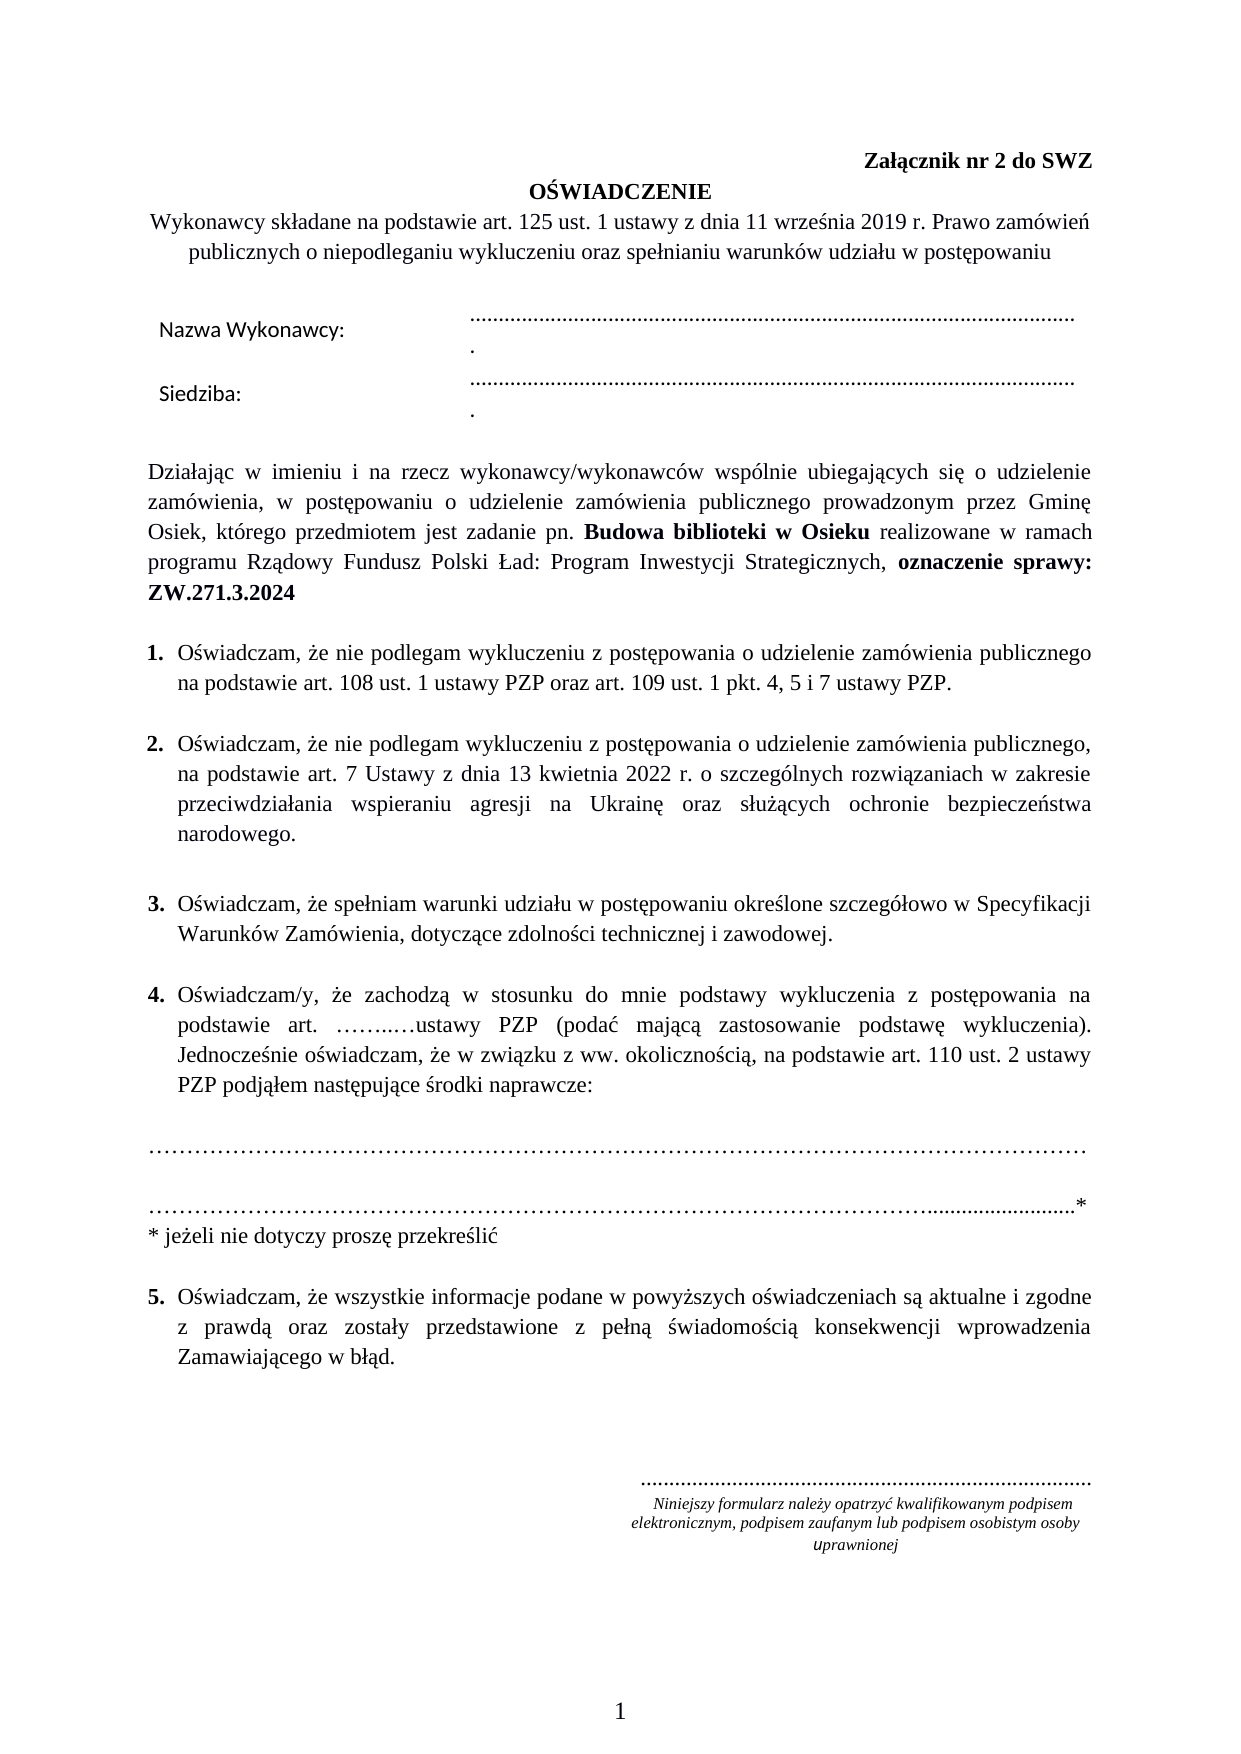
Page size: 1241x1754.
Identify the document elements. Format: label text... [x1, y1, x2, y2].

list * jeżeli nie dotyczy proszę przekreślić [148, 1222, 1093, 1249]
list Oświadczam, że wszystkie informacje podane w powyższych oświadczeniach są aktualne i zgodne z prawdą oraz zostały przedstawione z pełną świadomością konsekwencji wprowadzenia Zamawiającego w błąd. [148, 1283, 1093, 1369]
list Oświadczam, że spełniam warunki udziału w postępowaniu określone szczegółowo w Specyfikacji Warunków Zamówienia, dotyczące zdolności technicznej i zawodowej. [148, 890, 1093, 947]
text Niniejszy formularz należy opatrzyć kwalifikowanym podpisem elektronicznym, podpisem zaufanym lub podpisem osobistym osoby uprawnionej [620, 1494, 1093, 1555]
text Działając w imieniu i na rzecz wykonawcy/wykonawców wspólnie ubiegających się o udzielenie zamówienia, w postępowaniu o udzielenie zamówienia publicznego prowadzonym przez Gminę Osiek, którego przedmiotem jest zadanie pn. Budowa biblioteki w Osieku realizowane w ramach programu Rządowy Fundusz Polski Ład: Program Inwestycji Strategicznych, oznaczenie sprawy: ZW.271.3.2024 [148, 458, 1093, 605]
text Wykonawcy składane na podstawie art. 125 ust. 1 ustawy z dnia 11 września 2019 r. Prawo zamówień publicznych o niepodleganiu wykluczeniu oraz spełnianiu warunków udziału w postępowaniu [148, 208, 1093, 264]
table_header Nazwa Wykonawcy: [148, 299, 458, 363]
list …………………………………………………………………………………………………………… [148, 1132, 1093, 1158]
list Oświadczam/y, że zachodzą w stosunku do mnie podstawy wykluczenia z postępowania na podstawie art. ……..…ustawy PZP (podać mającą zastosowanie podstawę wykluczenia). Jednocześnie oświadczam, że w związku z ww. okolicznością, na podstawie art. 110 ust. 2 ustawy PZP podjąłem następujące środki naprawcze: [148, 981, 1093, 1098]
table_cell Siedziba: [148, 363, 458, 428]
list …………………………………………………………………………………………..........................* [148, 1192, 1093, 1218]
text OŚWIADCZENIE [148, 178, 1093, 204]
list Oświadczam, że nie podlegam wykluczeniu z postępowania o udzielenie zamówienia publicznego na podstawie art. 108 ust. 1 ustawy PZP oraz art. 109 ust. 1 pkt. 4, 5 i 7 ustawy PZP. [146, 639, 1093, 696]
table_header .......................................................................................................... [458, 299, 1092, 363]
list Oświadczam, że nie podlegam wykluczeniu z postępowania o udzielenie zamówienia publicznego, na podstawie art. 7 Ustawy z dnia 13 kwietnia 2022 r. o szczególnych rozwiązaniach w zakresie przeciwdziałania wspieraniu agresji na Ukrainę oraz służących ochronie bezpieczeństwa narodowego. [146, 730, 1093, 847]
text Załącznik nr 2 do SWZ [148, 148, 1093, 174]
table_cell .......................................................................................................... [458, 363, 1092, 428]
text ............................................................................... [148, 1464, 1093, 1490]
